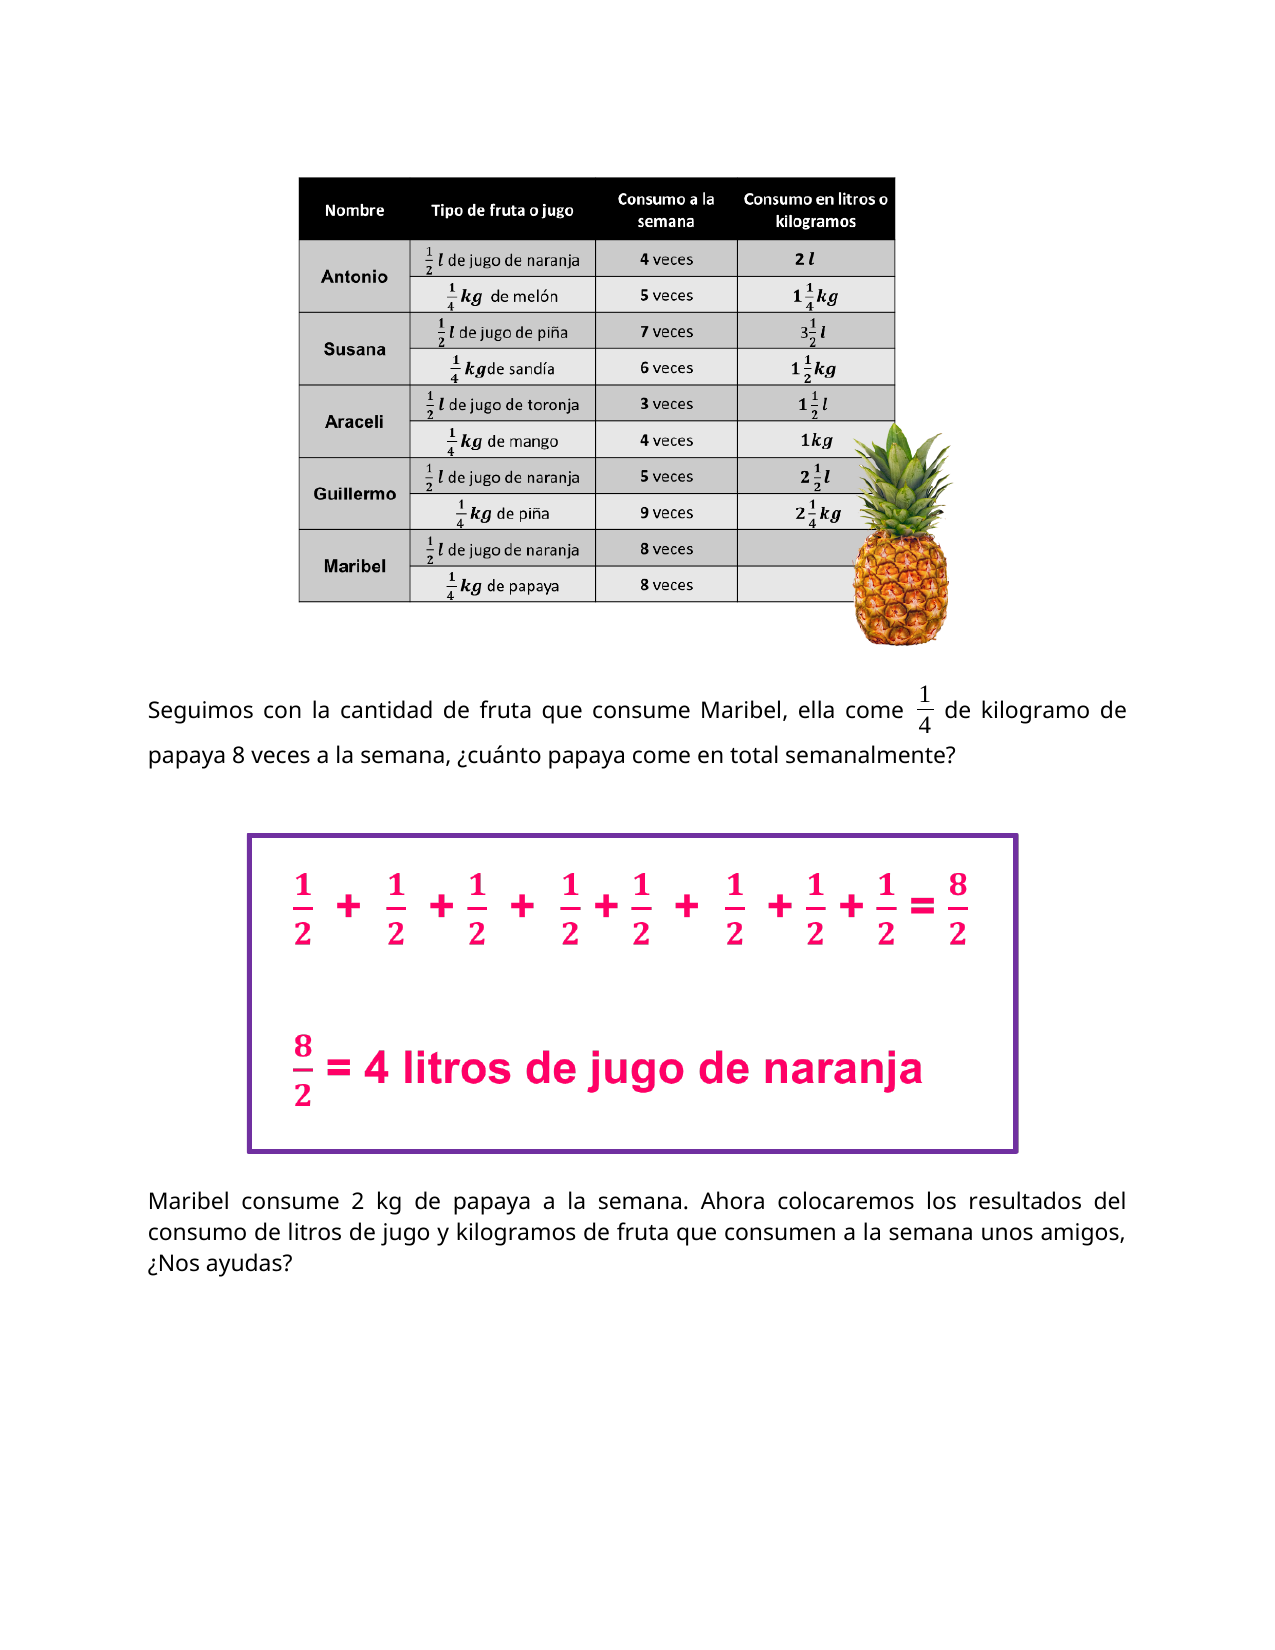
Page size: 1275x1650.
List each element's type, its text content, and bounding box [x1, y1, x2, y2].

picture [246, 833, 1029, 1154]
text Seguimos con la cantidad de fruta que consume Maribel, ella come de kilogramo de papaya 8 veces a la semana, ¿cuánto papaya come en total semanalmente? [148, 680, 1127, 771]
picture [298, 177, 977, 649]
text Maribel consume 2 kg de papaya a la semana. Ahora colocaremos los resultados del consumo de litros de jugo y kilogramos de fruta que consumen a la semana unos amigos, ¿Nos ayudas? [148, 1184, 1127, 1278]
